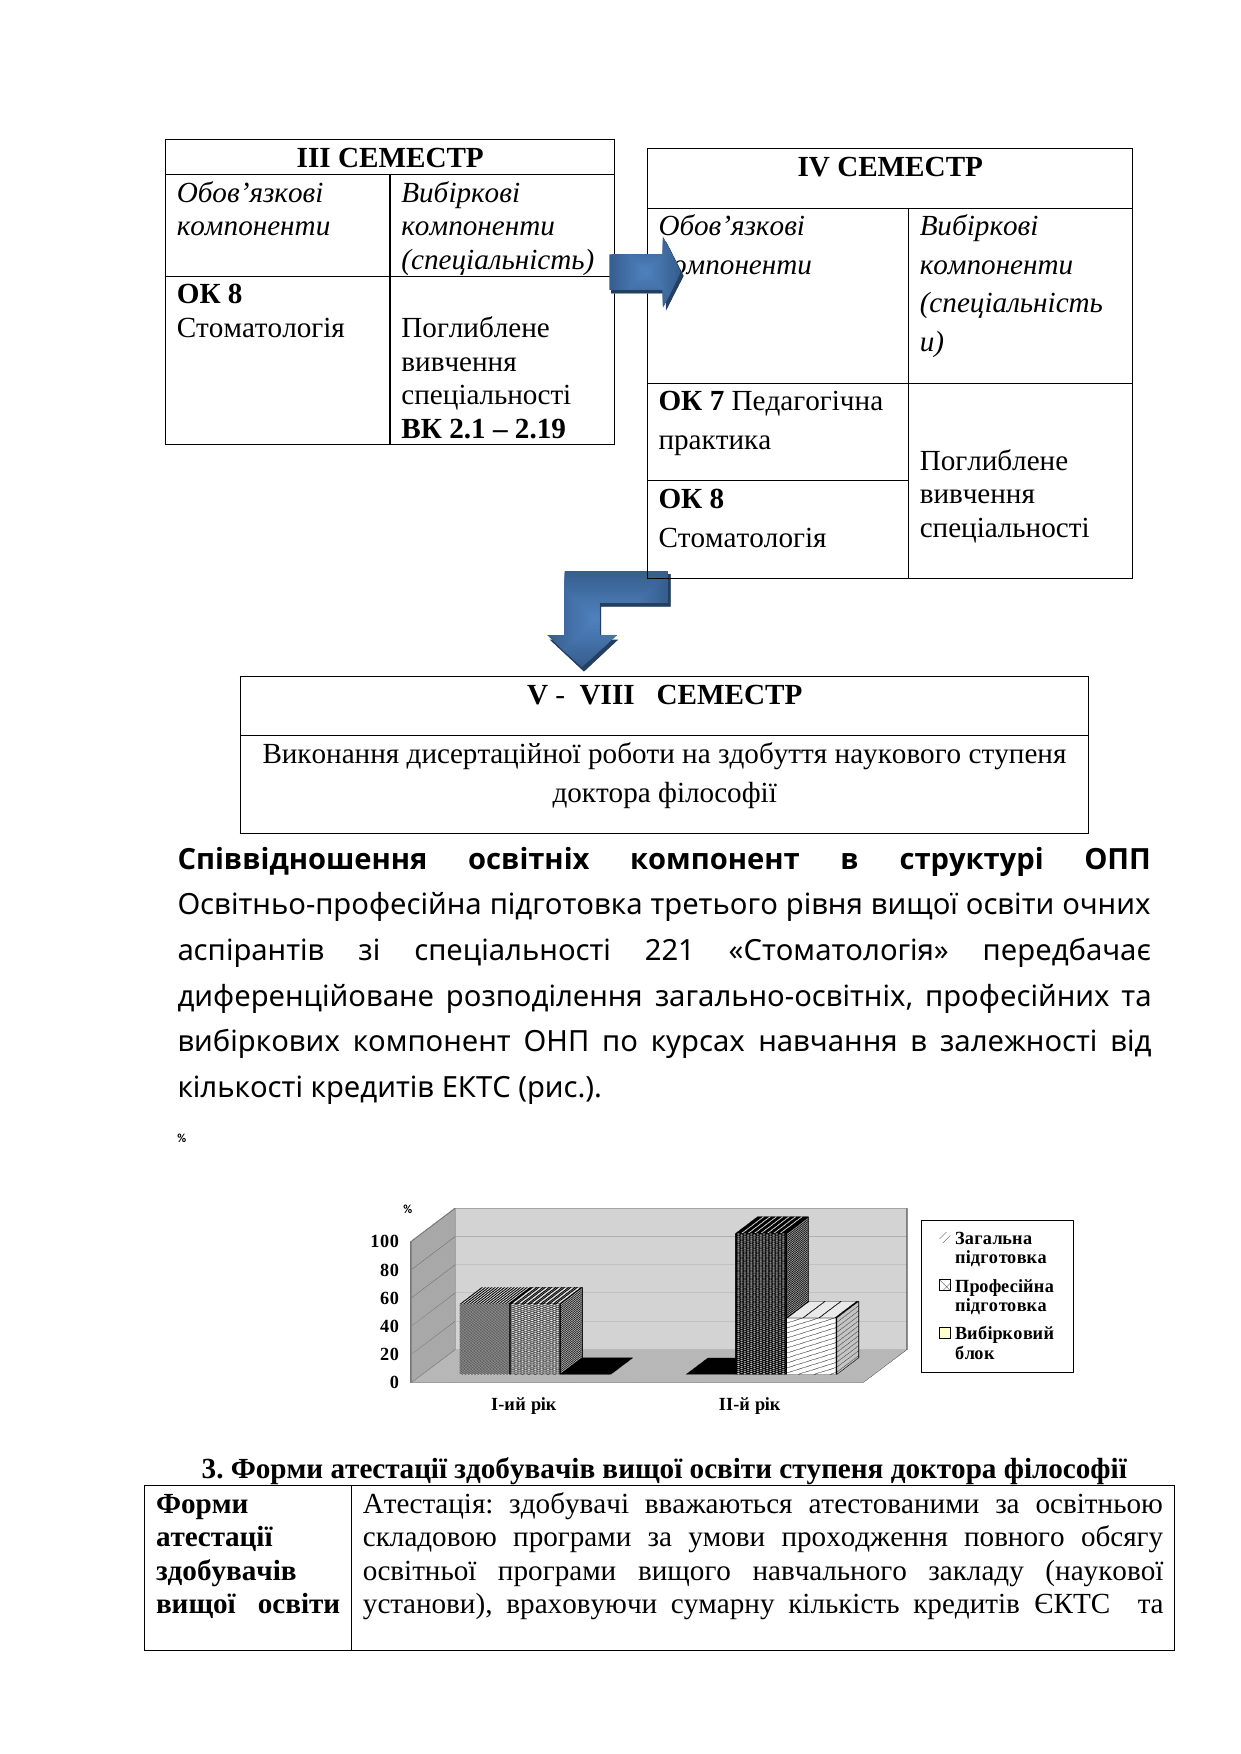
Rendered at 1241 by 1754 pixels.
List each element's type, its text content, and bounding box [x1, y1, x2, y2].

table_cell ОК 8 Стоматологія [166, 277, 389, 444]
table_cell Вибіркові компоненти (спеціальність и) [909, 209, 1132, 382]
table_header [145, 1486, 351, 1649]
table_cell Поглиблене вивчення спеціальності ВК 2.1 – 2.19 [391, 277, 614, 444]
table_cell Обов’язкові компоненти [648, 209, 908, 382]
table_cell Поглиблене вивчення спеціальності [909, 384, 1132, 578]
table_cell ОК 7 Педагогічна практика [648, 384, 908, 480]
table_cell Вибіркові компоненти (спеціальність) [391, 175, 614, 276]
table_cell ОК 8 Стоматологія [648, 481, 908, 578]
text Співвідношення освітніх компонент в структурі ОПП Освітньо-професійна підготовка третього рівня вищої освіти очних аспірантів зі спеціальності 221 «Стоматологія» передбачає диференційоване розподілення загально-освітніх, професійних та вибіркових компонент ОНП по курсах навчання в залежності від кількості кредитів ЕКТС (рис.). [177, 838, 1152, 1106]
table_header V - VIІІ СЕМЕСТР [241, 677, 1088, 735]
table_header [352, 1486, 1174, 1649]
table_header IV СЕМЕСТР [648, 149, 1132, 207]
table_header IІІ СЕМЕСТР [166, 140, 614, 174]
table_cell Виконання дисертаційної роботи на здобуття наукового ступеня доктора філософії [241, 736, 1088, 833]
text 3. Форми атестації здобувачів вищої освіти ступеня доктора філософії [177, 1451, 1152, 1485]
table_cell Обов’язкові компоненти [166, 175, 389, 276]
